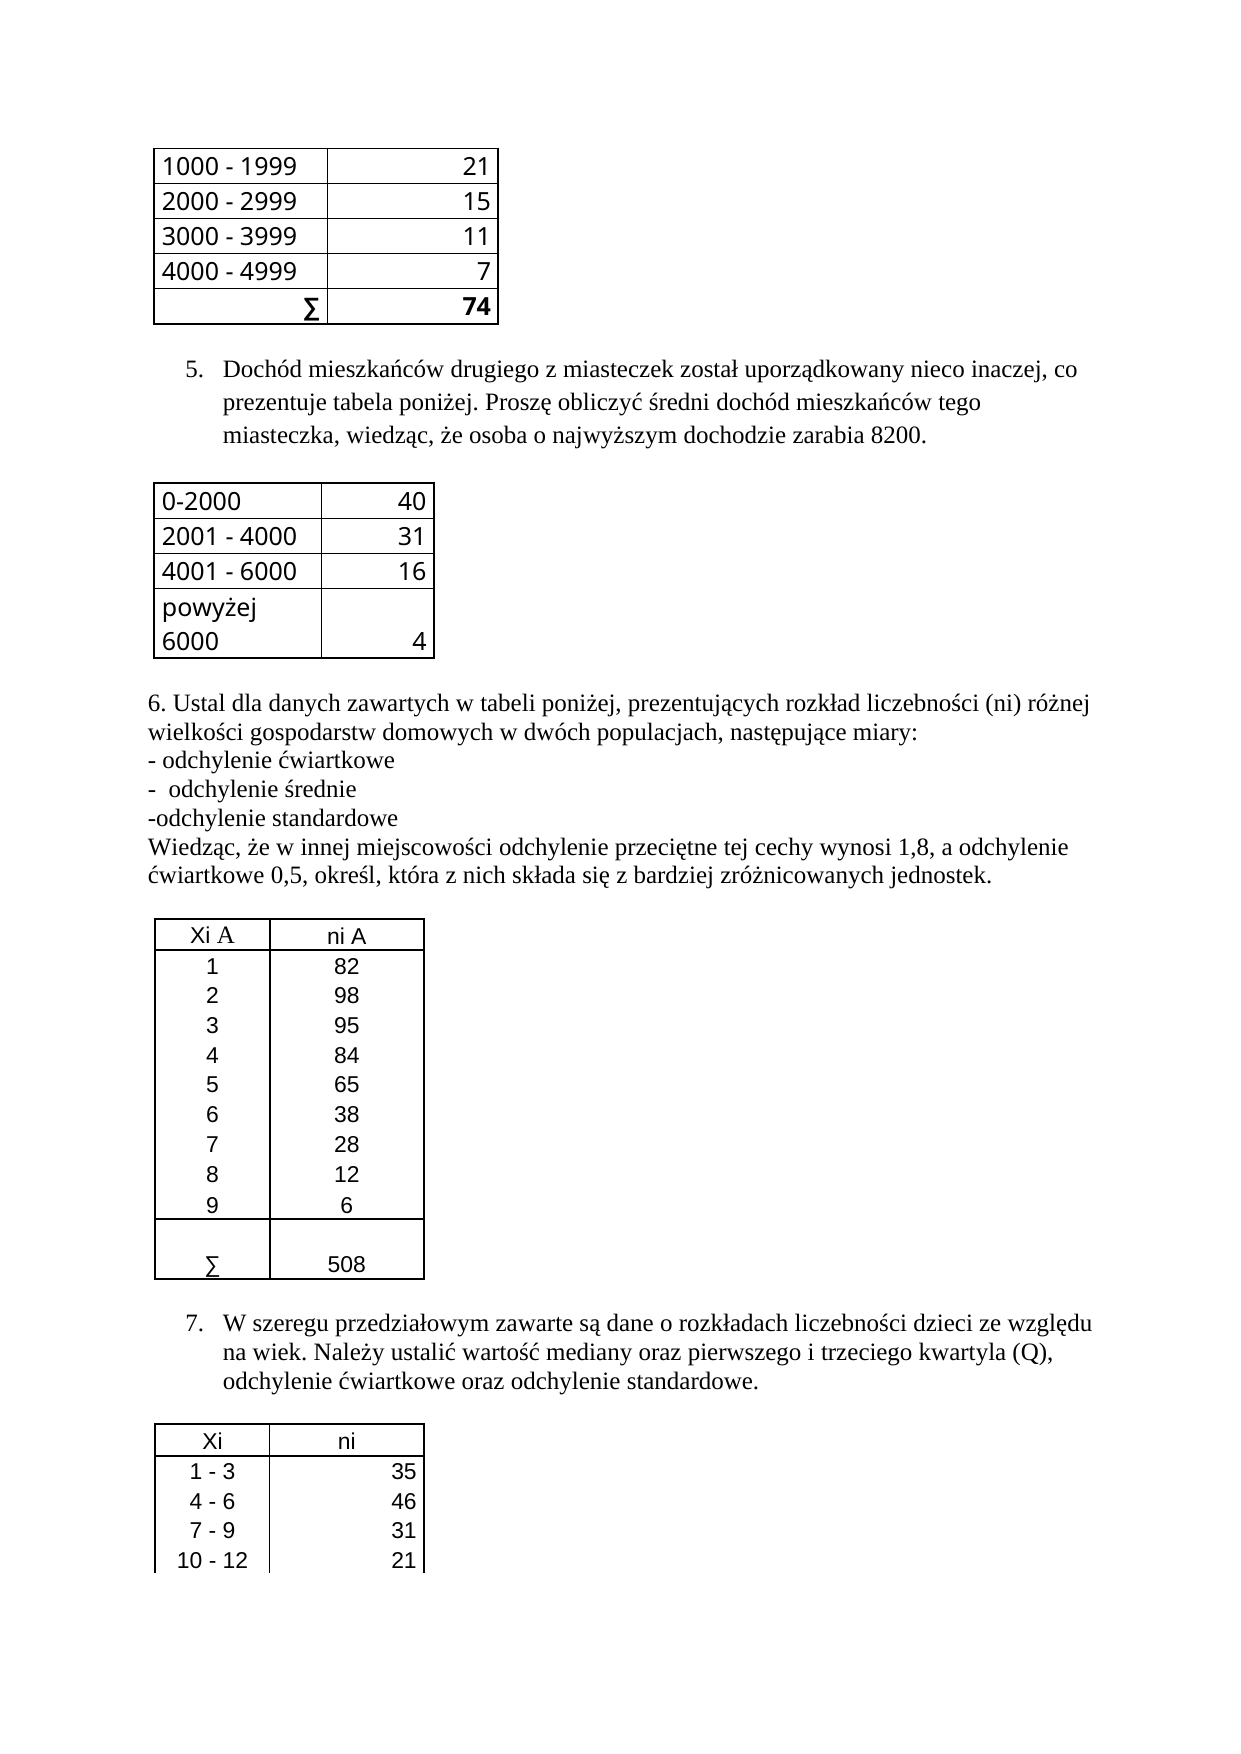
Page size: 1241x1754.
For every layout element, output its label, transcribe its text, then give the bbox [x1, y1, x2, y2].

table_cell 6 [156, 1098, 269, 1127]
table_header Xi [156, 1425, 269, 1454]
table_cell 508 [271, 1220, 423, 1277]
table_cell 16 [322, 554, 433, 588]
table_cell 21 [270, 1544, 423, 1573]
text 6. Ustal dla danych zawartych w tabeli poniżej, prezentujących rozkład liczebności (ni) różnej wielkości gospodarstw domowych w dwóch populacjach, następujące miary: [148, 688, 1093, 746]
table_cell 21 [328, 149, 497, 183]
table_cell 46 [270, 1484, 423, 1514]
table_header ni A [271, 920, 423, 949]
table_header 40 [322, 484, 433, 518]
table_cell 7 [328, 254, 497, 288]
table_cell 82 [271, 951, 423, 979]
table_cell 1 - 3 [156, 1457, 269, 1484]
table_header 0-2000 [155, 484, 321, 518]
table_cell ∑ [155, 289, 327, 323]
table_cell 65 [271, 1068, 423, 1098]
table_cell 7 - 9 [156, 1514, 269, 1544]
text - odchylenie ćwiartkowe [148, 746, 1093, 774]
table_cell 2001 - 4000 [155, 519, 321, 553]
table_cell 4 [156, 1039, 269, 1068]
table_header Xi A [156, 920, 269, 949]
table_cell powyżej 6000 [155, 589, 321, 657]
list Dochód mieszkańców drugiego z miasteczek został uporządkowany nieco inaczej, co prezentuje tabela poniżej. Proszę obliczyć średni dochód mieszkańców tego miasteczka, wiedząc, że osoba o najwyższym dochodzie zarabia 8200. [185, 354, 1093, 449]
table_cell 12 [271, 1157, 423, 1187]
text - odchylenie średnie [148, 774, 1093, 803]
table_cell ∑ [156, 1220, 269, 1277]
table_header ni [270, 1425, 423, 1454]
table_cell 1000 - 1999 [155, 149, 327, 183]
table_cell 2000 - 2999 [155, 184, 327, 218]
table_cell 4000 - 4999 [155, 254, 327, 288]
table_cell 4001 - 6000 [155, 554, 321, 588]
table_cell 11 [328, 219, 497, 253]
table_cell 38 [271, 1098, 423, 1127]
table_cell 98 [271, 979, 423, 1009]
table_cell 15 [328, 184, 497, 218]
table_cell 74 [328, 289, 497, 323]
list W szeregu przedziałowym zawarte są dane o rozkładach liczebności dzieci ze względu na wiek. Należy ustalić wartość mediany oraz pierwszego i trzeciego kwartyla (Q), odchylenie ćwiartkowe oraz odchylenie standardowe. [185, 1308, 1093, 1394]
table_cell 7 [156, 1128, 269, 1157]
table_cell 95 [271, 1009, 423, 1038]
table_cell 4 - 6 [156, 1484, 269, 1514]
table_cell 3000 - 3999 [155, 219, 327, 253]
table_cell 6 [271, 1187, 423, 1218]
table_cell 9 [156, 1187, 269, 1218]
table_cell 35 [270, 1457, 423, 1484]
text Wiedząc, że w innej miejscowości odchylenie przeciętne tej cechy wynosi 1,8, a odchylenie ćwiartkowe 0,5, określ, która z nich składa się z bardziej zróżnicowanych jednostek. [148, 832, 1093, 889]
table_cell 5 [156, 1068, 269, 1098]
table_cell 28 [271, 1128, 423, 1157]
table_cell 84 [271, 1039, 423, 1068]
table_cell 3 [156, 1009, 269, 1038]
table_cell 4 [322, 589, 433, 657]
table_cell 31 [270, 1514, 423, 1544]
table_cell 10 - 12 [156, 1544, 269, 1573]
table_cell 8 [156, 1157, 269, 1187]
table_cell 2 [156, 979, 269, 1009]
table_cell 1 [156, 951, 269, 979]
table_cell 31 [322, 519, 433, 553]
text -odchylenie standardowe [148, 803, 1093, 832]
